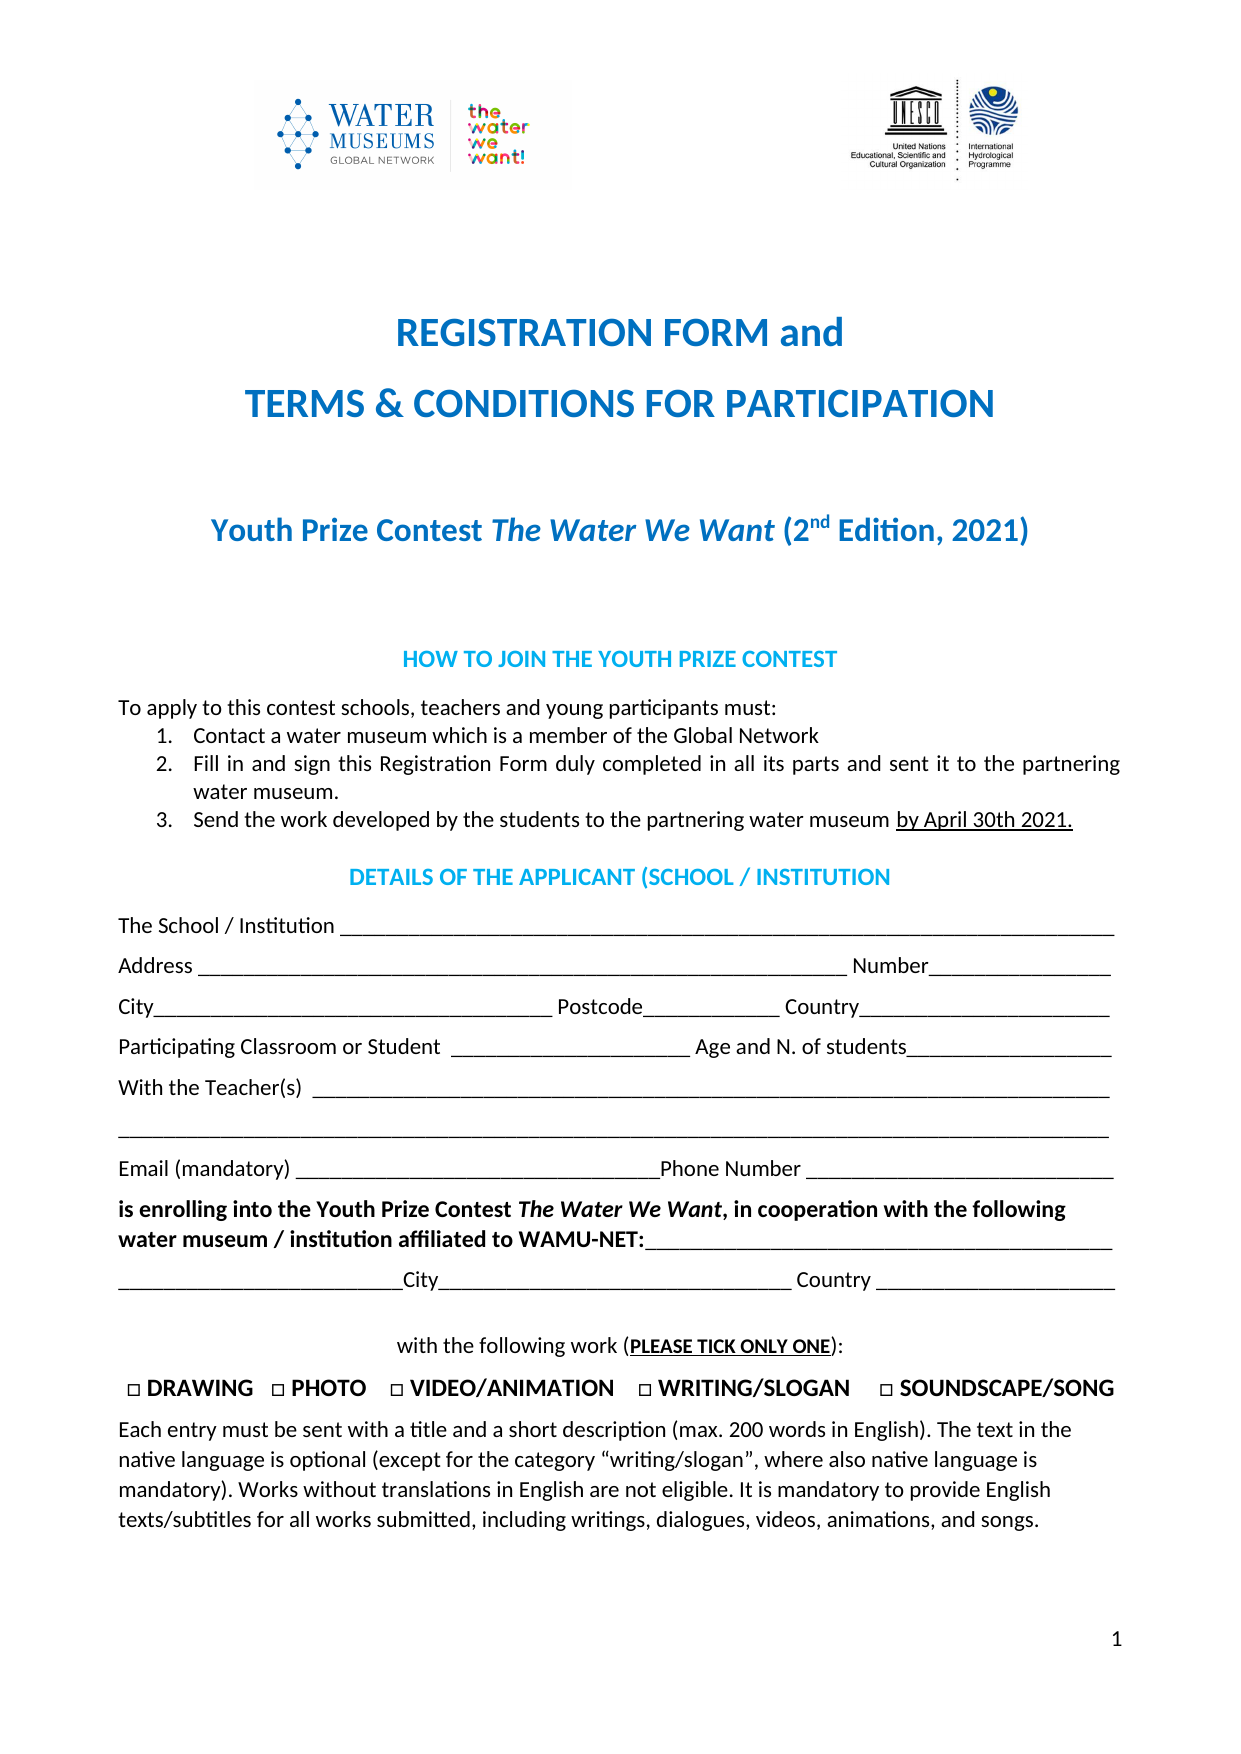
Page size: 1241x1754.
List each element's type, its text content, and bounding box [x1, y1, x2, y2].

text _______________________________________________________________________________________ [118, 1113, 1122, 1141]
text DETAILS OF THE APPLICANT (SCHOOL / INSTITUTION [118, 861, 1122, 892]
text Youth Prize Contest The Water We Want (2nd Edition, 2021) [118, 509, 1122, 550]
text REGISTRATION FORM and [118, 306, 1122, 357]
picture [253, 80, 573, 190]
text is enrolling into the Youth Prize Contest The Water We Want, in cooperation with the following water museum / institution affiliated to WAMU-NET:_________________________________________ [118, 1194, 1122, 1253]
text To apply to this contest schools, teachers and young participants must: [118, 693, 1122, 721]
text HOW TO JOIN THE YOUTH PRIZE CONTEST [118, 643, 1122, 674]
text With the Teacher(s) ______________________________________________________________________ [118, 1073, 1122, 1101]
text Address _________________________________________________________ Number________________ [118, 951, 1122, 979]
list Contact a water museum which is a member of the Global Network [156, 721, 1122, 749]
text TERMS & CONDITIONS FOR PARTICIPATION [118, 377, 1122, 428]
text City___________________________________ Postcode____________ Country______________________ [118, 992, 1122, 1020]
list Fill in and sign this Registration Form duly completed in all its parts and sent it to the partnering water museum. [156, 749, 1122, 805]
text Each entry must be sent with a title and a short description (max. 200 words in English). The text in the native language is optional (except for the category “writing/slogan”, where also native language is mandatory). Works without translations in English are not eligible. It is mandatory to provide English texts/subtitles for all works submitted, including writings, dialogues, videos, animations, and songs. [118, 1415, 1122, 1533]
text Email (mandatory) ________________________________Phone Number ___________________________ [118, 1154, 1122, 1182]
text Participating Classroom or Student _____________________ Age and N. of students__________________ [118, 1032, 1122, 1060]
text □ DRAWING □ PHOTO □ VIDEO/ANIMATION □ WRITING/SLOGAN □ SOUNDSCAPE/SONG [118, 1372, 1122, 1402]
picture [841, 73, 1029, 190]
text with the following work (PLEASE TICK ONLY ONE): [118, 1331, 1122, 1359]
text _________________________City_______________________________ Country _____________________ [118, 1265, 1122, 1293]
list Send the work developed by the students to the partnering water museum by April 30th 2021. [156, 805, 1122, 833]
text The School / Institution ____________________________________________________________________ [118, 911, 1122, 939]
